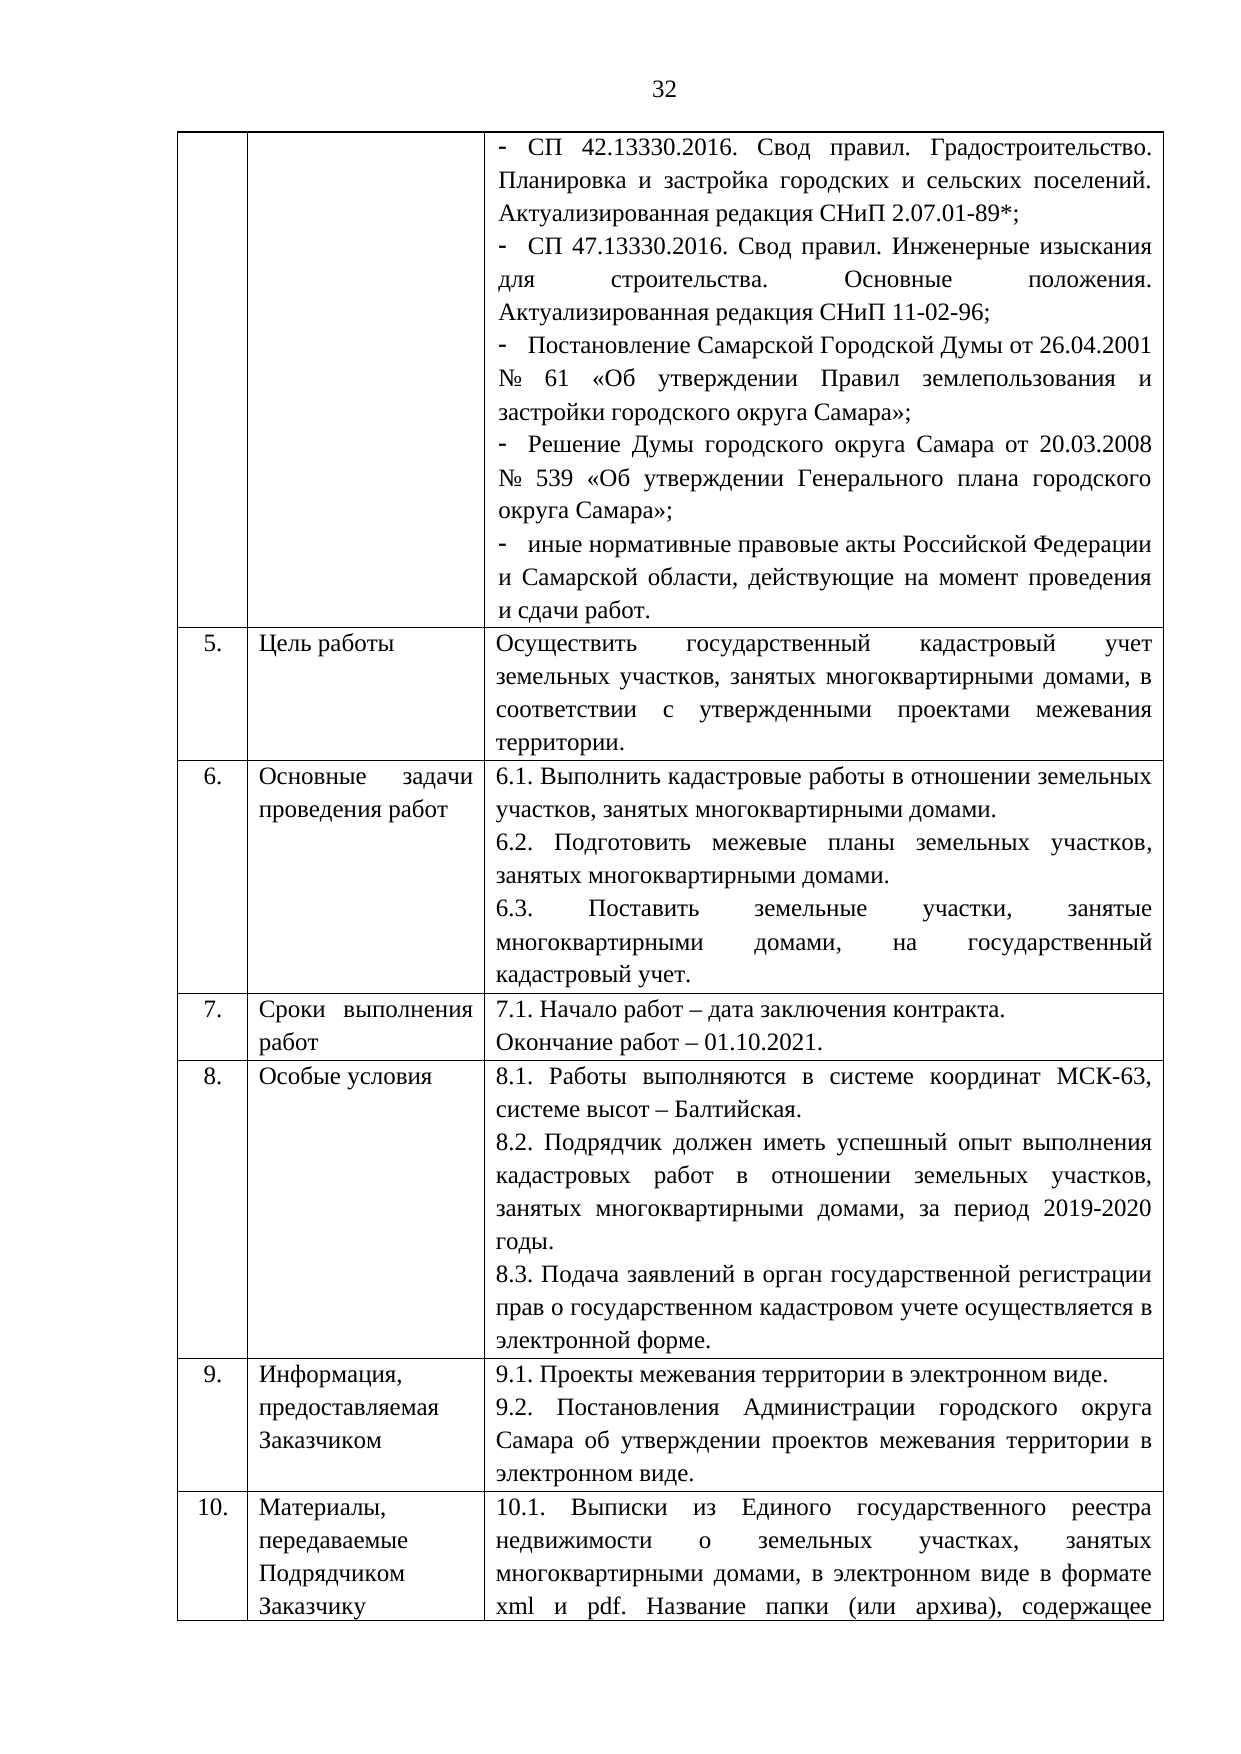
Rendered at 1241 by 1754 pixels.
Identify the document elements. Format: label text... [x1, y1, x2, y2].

table_cell 9. [178, 1359, 247, 1491]
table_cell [485, 1492, 1163, 1620]
table_cell Сроки выполнения работ [248, 994, 484, 1060]
table_cell 7.1. Начало работ – дата заключения контракта. Окончание работ – 01.10.2021. [485, 994, 1163, 1060]
table_cell 9.1. Проекты межевания территории в электронном виде. 9.2. Постановления Администрации городского округа Самара об утверждении проектов межевания территории в электронном виде. [485, 1359, 1163, 1491]
table_cell 8. [178, 1061, 247, 1358]
table_cell Цель работы [248, 628, 484, 760]
table_cell 4. [178, 133, 247, 627]
table_cell 5. [178, 628, 247, 760]
table_cell 7. [178, 994, 247, 1060]
table_cell Информация, предоставляемая Заказчиком [248, 1359, 484, 1491]
table_cell 8.1. Работы выполняются в системе координат МСК-63, системе высот – Балтийская. 8.2. Подрядчик должен иметь успешный опыт выполнения кадастровых работ в отношении земельных участков, занятых многоквартирными домами, за период 2019-2020 годы. 8.3. Подача заявлений в орган государственной регистрации прав о государственном кадастровом учете осуществляется в электронной форме. [485, 1061, 1163, 1358]
table_cell Осуществить государственный кадастровый учет земельных участков, занятых многоквартирными домами, в соответствии с утвержденными проектами межевания территории. [485, 628, 1163, 760]
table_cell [248, 1492, 484, 1620]
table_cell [248, 133, 484, 627]
table_cell 6.1. Выполнить кадастровые работы в отношении земельных участков, занятых многоквартирными домами. 6.2. Подготовить межевые планы земельных участков, занятых многоквартирными домами. 6.3. Поставить земельные участки, занятые многоквартирными домами, на государственный кадастровый учет. [485, 761, 1163, 993]
table_cell Особые условия [248, 1061, 484, 1358]
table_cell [485, 133, 1163, 627]
table_cell 6. [178, 761, 247, 993]
table_cell Основные задачи проведения работ [248, 761, 484, 993]
table_cell 10. [178, 1492, 247, 1620]
